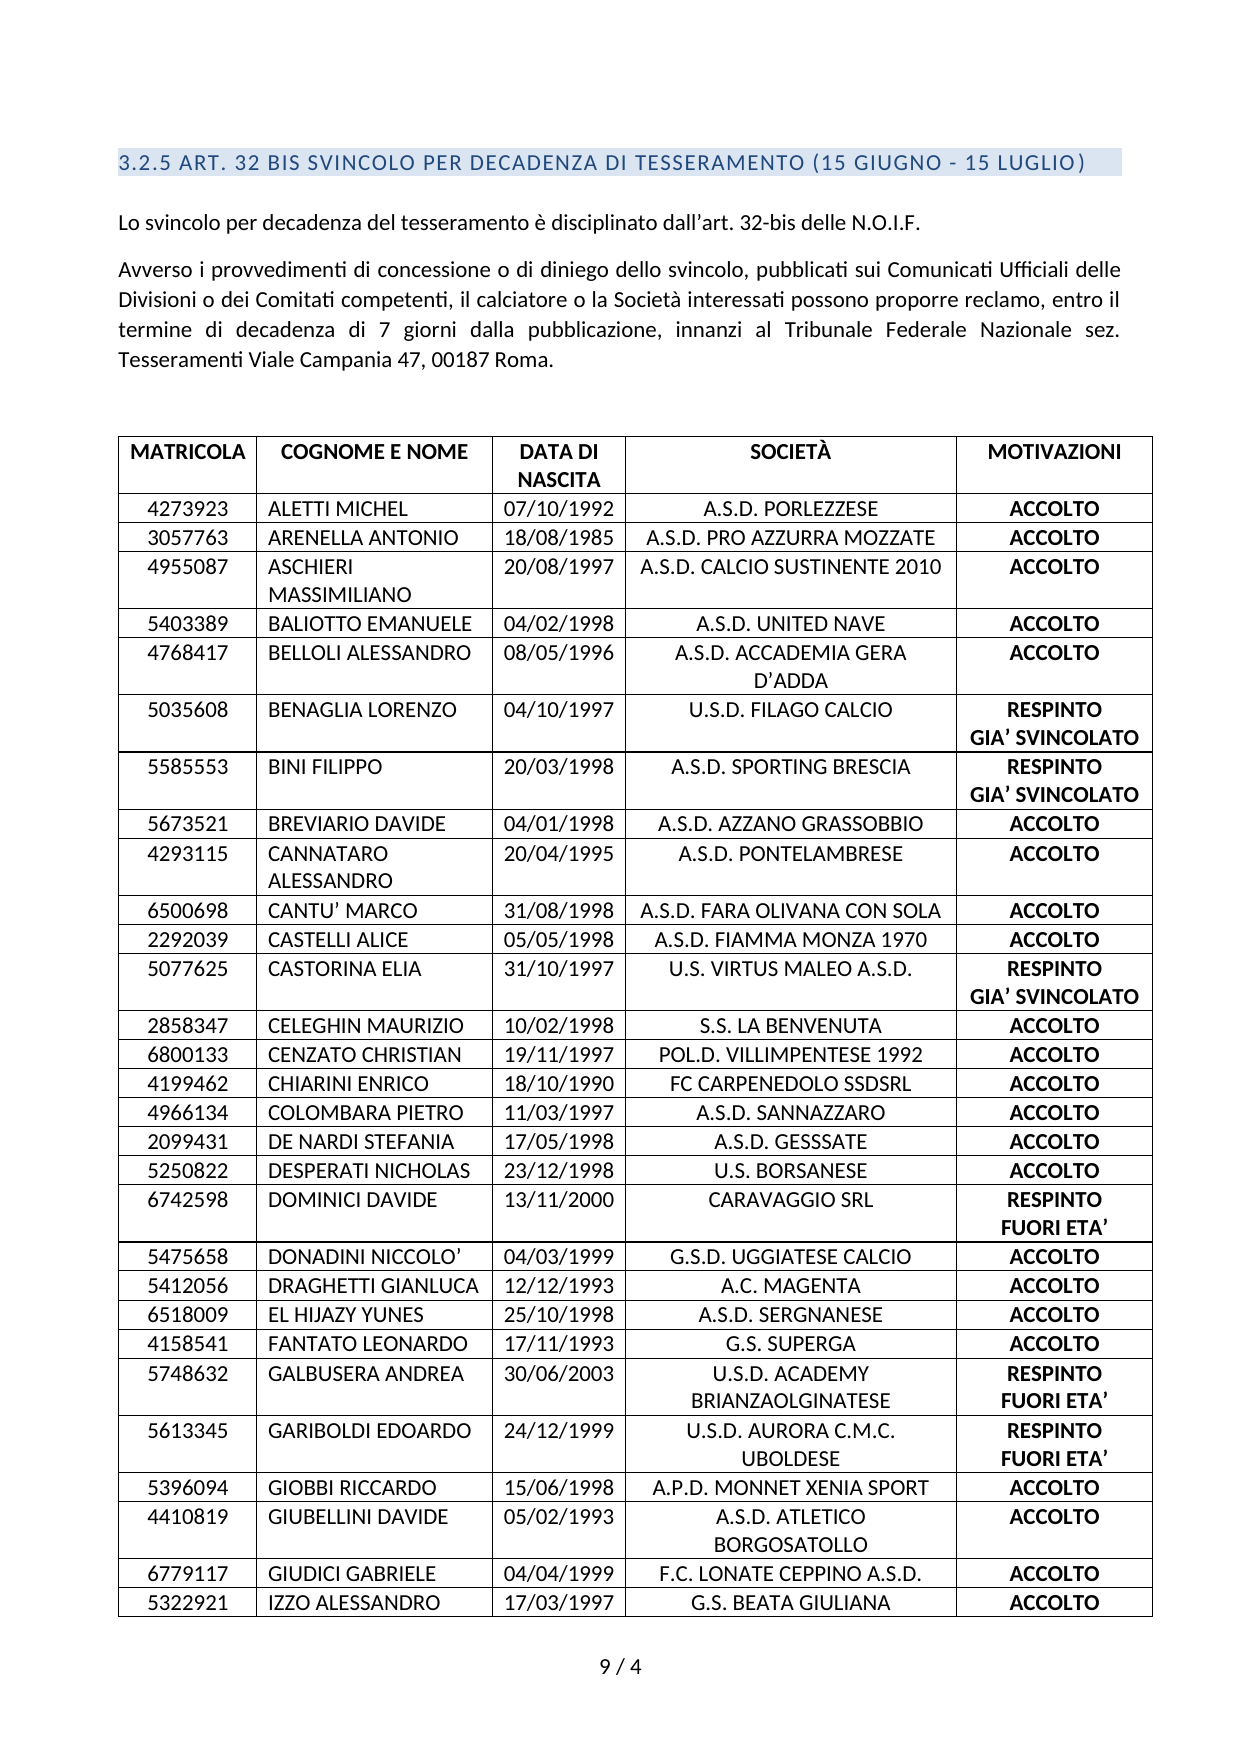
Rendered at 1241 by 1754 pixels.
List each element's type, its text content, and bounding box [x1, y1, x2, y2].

table_cell U.S. BORSANESE [626, 1156, 956, 1184]
table_cell FC CARPENEDOLO SSDSRL [626, 1069, 956, 1097]
table_cell U.S.D. AURORA C.M.C. UBOLDESE [626, 1416, 956, 1472]
table_cell 17/05/1998 [493, 1127, 625, 1155]
table_cell 6800133 [119, 1040, 256, 1068]
table_header COGNOME E NOME [257, 437, 492, 493]
table_cell 5077625 [119, 954, 256, 1010]
table_cell COLOMBARA PIETRO [257, 1098, 492, 1126]
table_cell A.S.D. PORLEZZESE [626, 494, 956, 522]
table_cell 12/12/1993 [493, 1271, 625, 1299]
table_cell A.S.D. ATLETICO BORGOSATOLLO [626, 1502, 956, 1558]
table_cell 5748632 [119, 1359, 256, 1415]
table_cell 23/12/1998 [493, 1156, 625, 1184]
table_cell CASTELLI ALICE [257, 925, 492, 953]
table_cell ACCOLTO [957, 638, 1152, 694]
table_cell ACCOLTO [957, 1473, 1152, 1501]
table_cell A.P.D. MONNET XENIA SPORT [626, 1473, 956, 1501]
table_cell 08/05/1996 [493, 638, 625, 694]
table_cell 04/04/1999 [493, 1559, 625, 1587]
table_cell G.S. SUPERGA [626, 1330, 956, 1358]
table_cell U.S.D. FILAGO CALCIO [626, 695, 956, 751]
table_cell ACCOLTO [957, 1040, 1152, 1068]
table_cell ACCOLTO [957, 523, 1152, 551]
table_cell ACCOLTO [957, 1301, 1152, 1328]
table_cell ACCOLTO [957, 1243, 1152, 1270]
table_cell BINI FILIPPO [257, 753, 492, 808]
table_cell A.S.D. UNITED NAVE [626, 609, 956, 637]
table_cell 5035608 [119, 695, 256, 751]
table_cell A.S.D. SERGNANESE [626, 1301, 956, 1328]
table_cell 11/03/1997 [493, 1098, 625, 1126]
table_cell ARENELLA ANTONIO [257, 523, 492, 551]
table_cell ACCOLTO [957, 494, 1152, 522]
table_cell A.S.D. FARA OLIVANA CON SOLA [626, 896, 956, 924]
table_cell GIUDICI GABRIELE [257, 1559, 492, 1587]
table_cell 20/04/1995 [493, 839, 625, 895]
table_cell 15/06/1998 [493, 1473, 625, 1501]
table_cell 2858347 [119, 1011, 256, 1039]
table_cell CARAVAGGIO SRL [626, 1185, 956, 1241]
table_cell ACCOLTO [957, 1271, 1152, 1299]
table_cell 30/06/2003 [493, 1359, 625, 1415]
table_cell A.S.D. PONTELAMBRESE [626, 839, 956, 895]
table_cell ACCOLTO [957, 1011, 1152, 1039]
table_cell ACCOLTO [957, 552, 1152, 608]
table_cell EL HIJAZY YUNES [257, 1301, 492, 1328]
table_cell F.C. LONATE CEPPINO A.S.D. [626, 1559, 956, 1587]
table_cell 5673521 [119, 810, 256, 838]
table_cell 17/03/1997 [493, 1588, 625, 1616]
table_cell GARIBOLDI EDOARDO [257, 1416, 492, 1472]
table_cell S.S. LA BENVENUTA [626, 1011, 956, 1039]
table_cell 3057763 [119, 523, 256, 551]
table_cell A.S.D. PRO AZZURRA MOZZATE [626, 523, 956, 551]
table_cell BREVIARIO DAVIDE [257, 810, 492, 838]
table_cell A.S.D. SPORTING BRESCIA [626, 753, 956, 808]
table_cell 17/11/1993 [493, 1330, 625, 1358]
table_cell CELEGHIN MAURIZIO [257, 1011, 492, 1039]
table_cell RESPINTO FUORI ETA’ [957, 1359, 1152, 1415]
table_cell G.S. BEATA GIULIANA [626, 1588, 956, 1616]
table_cell 4768417 [119, 638, 256, 694]
table_cell DE NARDI STEFANIA [257, 1127, 492, 1155]
table_cell ASCHIERI MASSIMILIANO [257, 552, 492, 608]
table_cell 5322921 [119, 1588, 256, 1616]
table_cell ACCOLTO [957, 896, 1152, 924]
table_cell RESPINTO FUORI ETA’ [957, 1185, 1152, 1241]
text 3.2.5 art. 32 bis svincolo per decadenza di tesseramento (15 giugno - 15 luglio) [118, 148, 1122, 176]
table_cell 6779117 [119, 1559, 256, 1587]
table_cell GIOBBI RICCARDO [257, 1473, 492, 1501]
table_cell CHIARINI ENRICO [257, 1069, 492, 1097]
table_cell 04/10/1997 [493, 695, 625, 751]
table_cell 05/05/1998 [493, 925, 625, 953]
text Lo svincolo per decadenza del tesseramento è disciplinato dall’art. 32-bis delle N.O.I.F. [118, 208, 1122, 236]
table_cell 05/02/1993 [493, 1502, 625, 1558]
table_header MOTIVAZIONI [957, 437, 1152, 493]
table_cell 04/01/1998 [493, 810, 625, 838]
table_cell 4410819 [119, 1502, 256, 1558]
table_cell POL.D. VILLIMPENTESE 1992 [626, 1040, 956, 1068]
table_cell DONADINI NICCOLO’ [257, 1243, 492, 1270]
table_cell 5412056 [119, 1271, 256, 1299]
table_cell 5613345 [119, 1416, 256, 1472]
table_cell U.S. VIRTUS MALEO A.S.D. [626, 954, 956, 1010]
table_cell 4966134 [119, 1098, 256, 1126]
table_cell 4293115 [119, 839, 256, 895]
table_cell DESPERATI NICHOLAS [257, 1156, 492, 1184]
table_cell 04/03/1999 [493, 1243, 625, 1270]
table_cell A.S.D. AZZANO GRASSOBBIO [626, 810, 956, 838]
table_cell 5585553 [119, 753, 256, 808]
table_cell 5396094 [119, 1473, 256, 1501]
table_cell A.C. MAGENTA [626, 1271, 956, 1299]
table_cell CANNATARO ALESSANDRO [257, 839, 492, 895]
table_cell RESPINTO GIA’ SVINCOLATO [957, 753, 1152, 808]
table_cell A.S.D. SANNAZZARO [626, 1098, 956, 1126]
table_cell 5475658 [119, 1243, 256, 1270]
table_cell GALBUSERA ANDREA [257, 1359, 492, 1415]
table_cell 2292039 [119, 925, 256, 953]
table_cell 13/11/2000 [493, 1185, 625, 1241]
table_cell 5403389 [119, 609, 256, 637]
table_cell 07/10/1992 [493, 494, 625, 522]
table_cell BELLOLI ALESSANDRO [257, 638, 492, 694]
table_cell BALIOTTO EMANUELE [257, 609, 492, 637]
table_cell 04/02/1998 [493, 609, 625, 637]
table_cell ACCOLTO [957, 1127, 1152, 1155]
table_cell A.S.D. CALCIO SUSTINENTE 2010 [626, 552, 956, 608]
table_cell 4199462 [119, 1069, 256, 1097]
table_cell ACCOLTO [957, 1559, 1152, 1587]
table_cell 24/12/1999 [493, 1416, 625, 1472]
table_cell ALETTI MICHEL [257, 494, 492, 522]
table_cell CASTORINA ELIA [257, 954, 492, 1010]
table_cell DOMINICI DAVIDE [257, 1185, 492, 1241]
text Avverso i provvedimenti di concessione o di diniego dello svincolo, pubblicati sui Comunicati Ufficiali delle Divisioni o dei Comitati competenti, il calciatore o la Società interessati possono proporre reclamo, entro il termine di decadenza di 7 giorni dalla pubblicazione, innanzi al Tribunale Federale Nazionale sez. Tesseramenti Viale Campania 47, 00187 Roma. [118, 255, 1122, 373]
table_cell 5250822 [119, 1156, 256, 1184]
table_cell 2099431 [119, 1127, 256, 1155]
table_header DATA DI NASCITA [493, 437, 625, 493]
table_cell ACCOLTO [957, 1502, 1152, 1558]
table_cell 18/08/1985 [493, 523, 625, 551]
table_cell FANTATO LEONARDO [257, 1330, 492, 1358]
table_cell 20/08/1997 [493, 552, 625, 608]
table_cell 4273923 [119, 494, 256, 522]
table_cell 6518009 [119, 1301, 256, 1328]
table_cell ACCOLTO [957, 609, 1152, 637]
table_header MATRICOLA [119, 437, 256, 493]
table_cell 4158541 [119, 1330, 256, 1358]
table_cell BENAGLIA LORENZO [257, 695, 492, 751]
table_cell 10/02/1998 [493, 1011, 625, 1039]
table_cell DRAGHETTI GIANLUCA [257, 1271, 492, 1299]
table_cell ACCOLTO [957, 925, 1152, 953]
table_cell 6742598 [119, 1185, 256, 1241]
table_cell 6500698 [119, 896, 256, 924]
table_cell 31/08/1998 [493, 896, 625, 924]
table_cell 18/10/1990 [493, 1069, 625, 1097]
table_cell ACCOLTO [957, 839, 1152, 895]
table_cell ACCOLTO [957, 1588, 1152, 1616]
table_cell RESPINTO GIA’ SVINCOLATO [957, 695, 1152, 751]
table_cell RESPINTO GIA’ SVINCOLATO [957, 954, 1152, 1010]
table_cell 20/03/1998 [493, 753, 625, 808]
table_cell CANTU’ MARCO [257, 896, 492, 924]
table_cell RESPINTO FUORI ETA’ [957, 1416, 1152, 1472]
table_cell A.S.D. FIAMMA MONZA 1970 [626, 925, 956, 953]
table_cell 25/10/1998 [493, 1301, 625, 1328]
table_cell ACCOLTO [957, 1098, 1152, 1126]
table_cell 19/11/1997 [493, 1040, 625, 1068]
table_cell G.S.D. UGGIATESE CALCIO [626, 1243, 956, 1270]
table_cell GIUBELLINI DAVIDE [257, 1502, 492, 1558]
table_cell A.S.D. GESSSATE [626, 1127, 956, 1155]
table_cell CENZATO CHRISTIAN [257, 1040, 492, 1068]
table_cell ACCOLTO [957, 1330, 1152, 1358]
table_cell ACCOLTO [957, 1156, 1152, 1184]
table_cell IZZO ALESSANDRO [257, 1588, 492, 1616]
table_header SOCIETÀ [626, 437, 956, 493]
table_cell U.S.D. ACADEMY BRIANZAOLGINATESE [626, 1359, 956, 1415]
table_cell ACCOLTO [957, 810, 1152, 838]
table_cell ACCOLTO [957, 1069, 1152, 1097]
table_cell A.S.D. ACCADEMIA GERA D’ADDA [626, 638, 956, 694]
table_cell 4955087 [119, 552, 256, 608]
table_cell 31/10/1997 [493, 954, 625, 1010]
